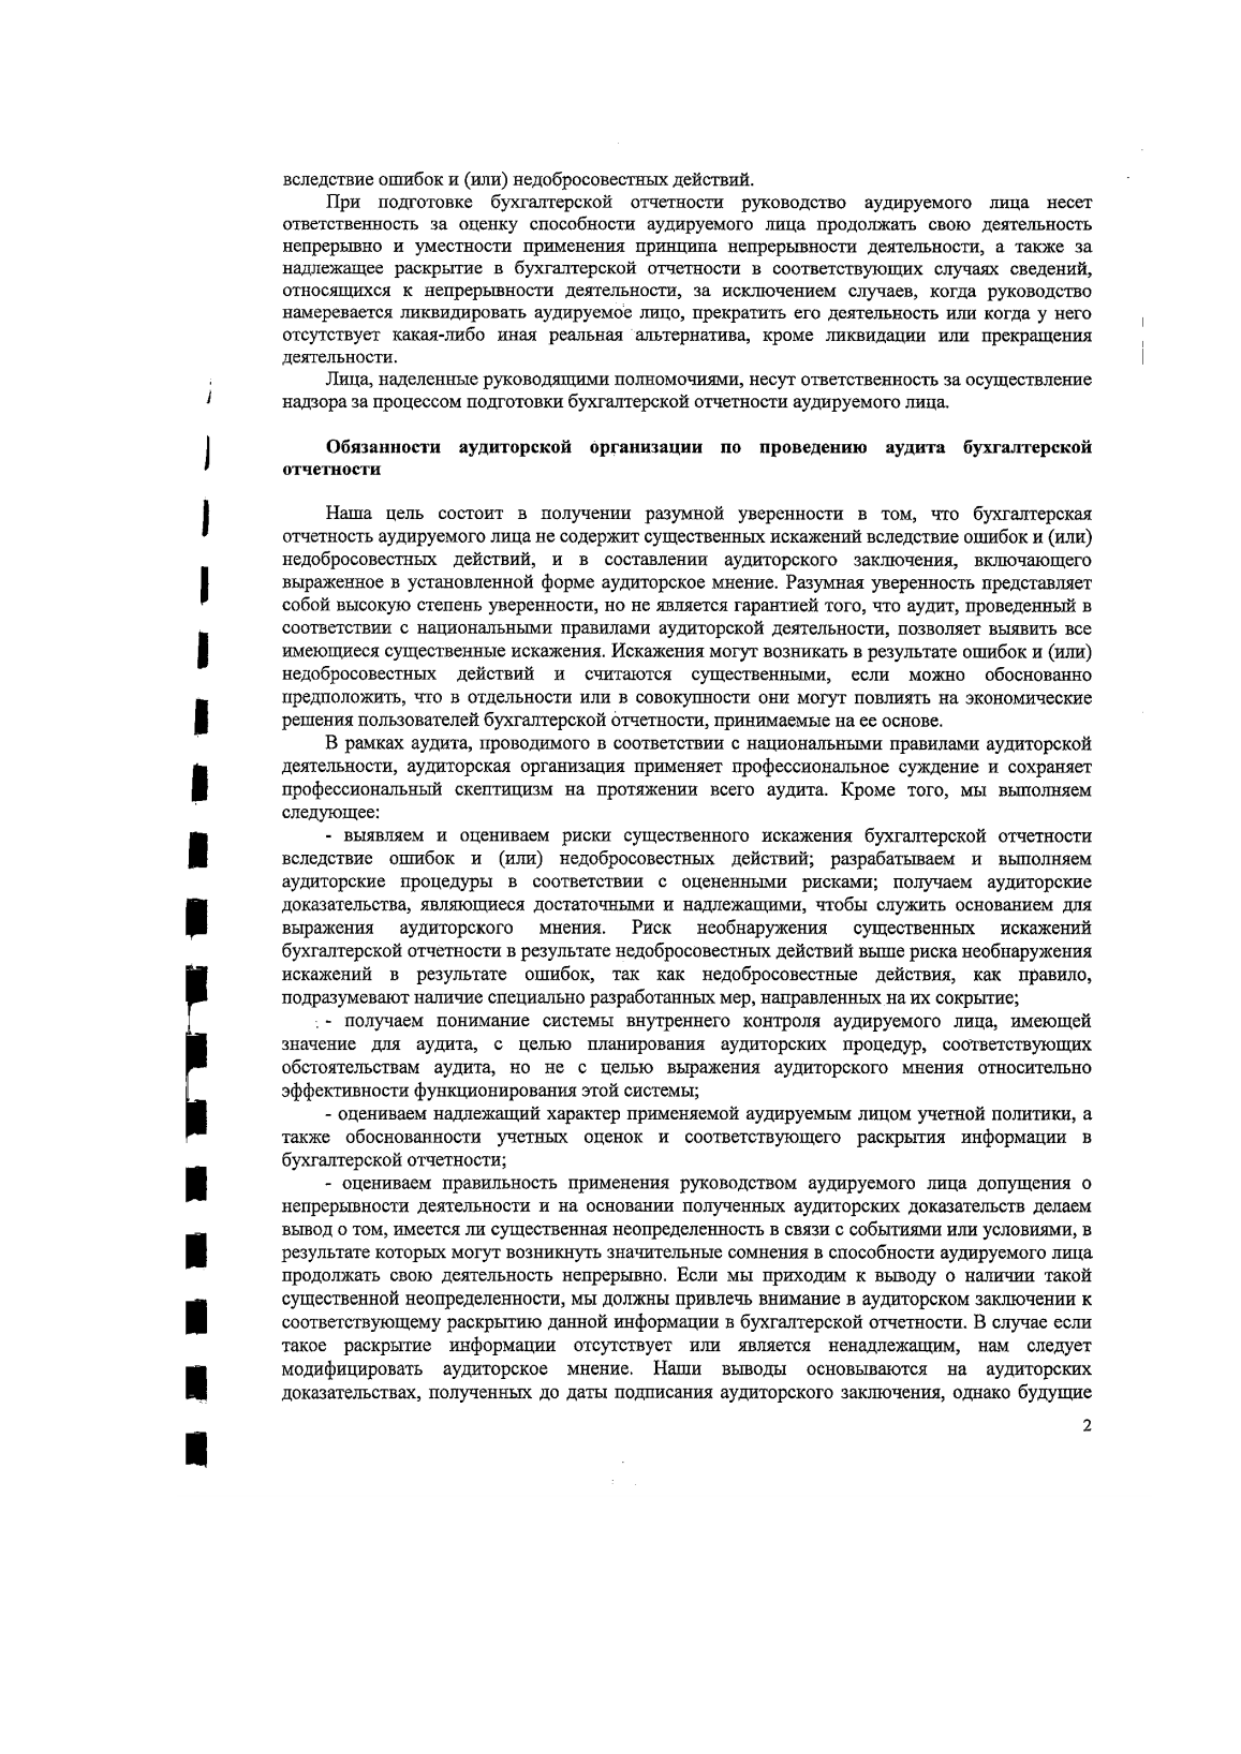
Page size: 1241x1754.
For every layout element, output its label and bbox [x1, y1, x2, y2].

picture [177, 118, 1152, 1497]
